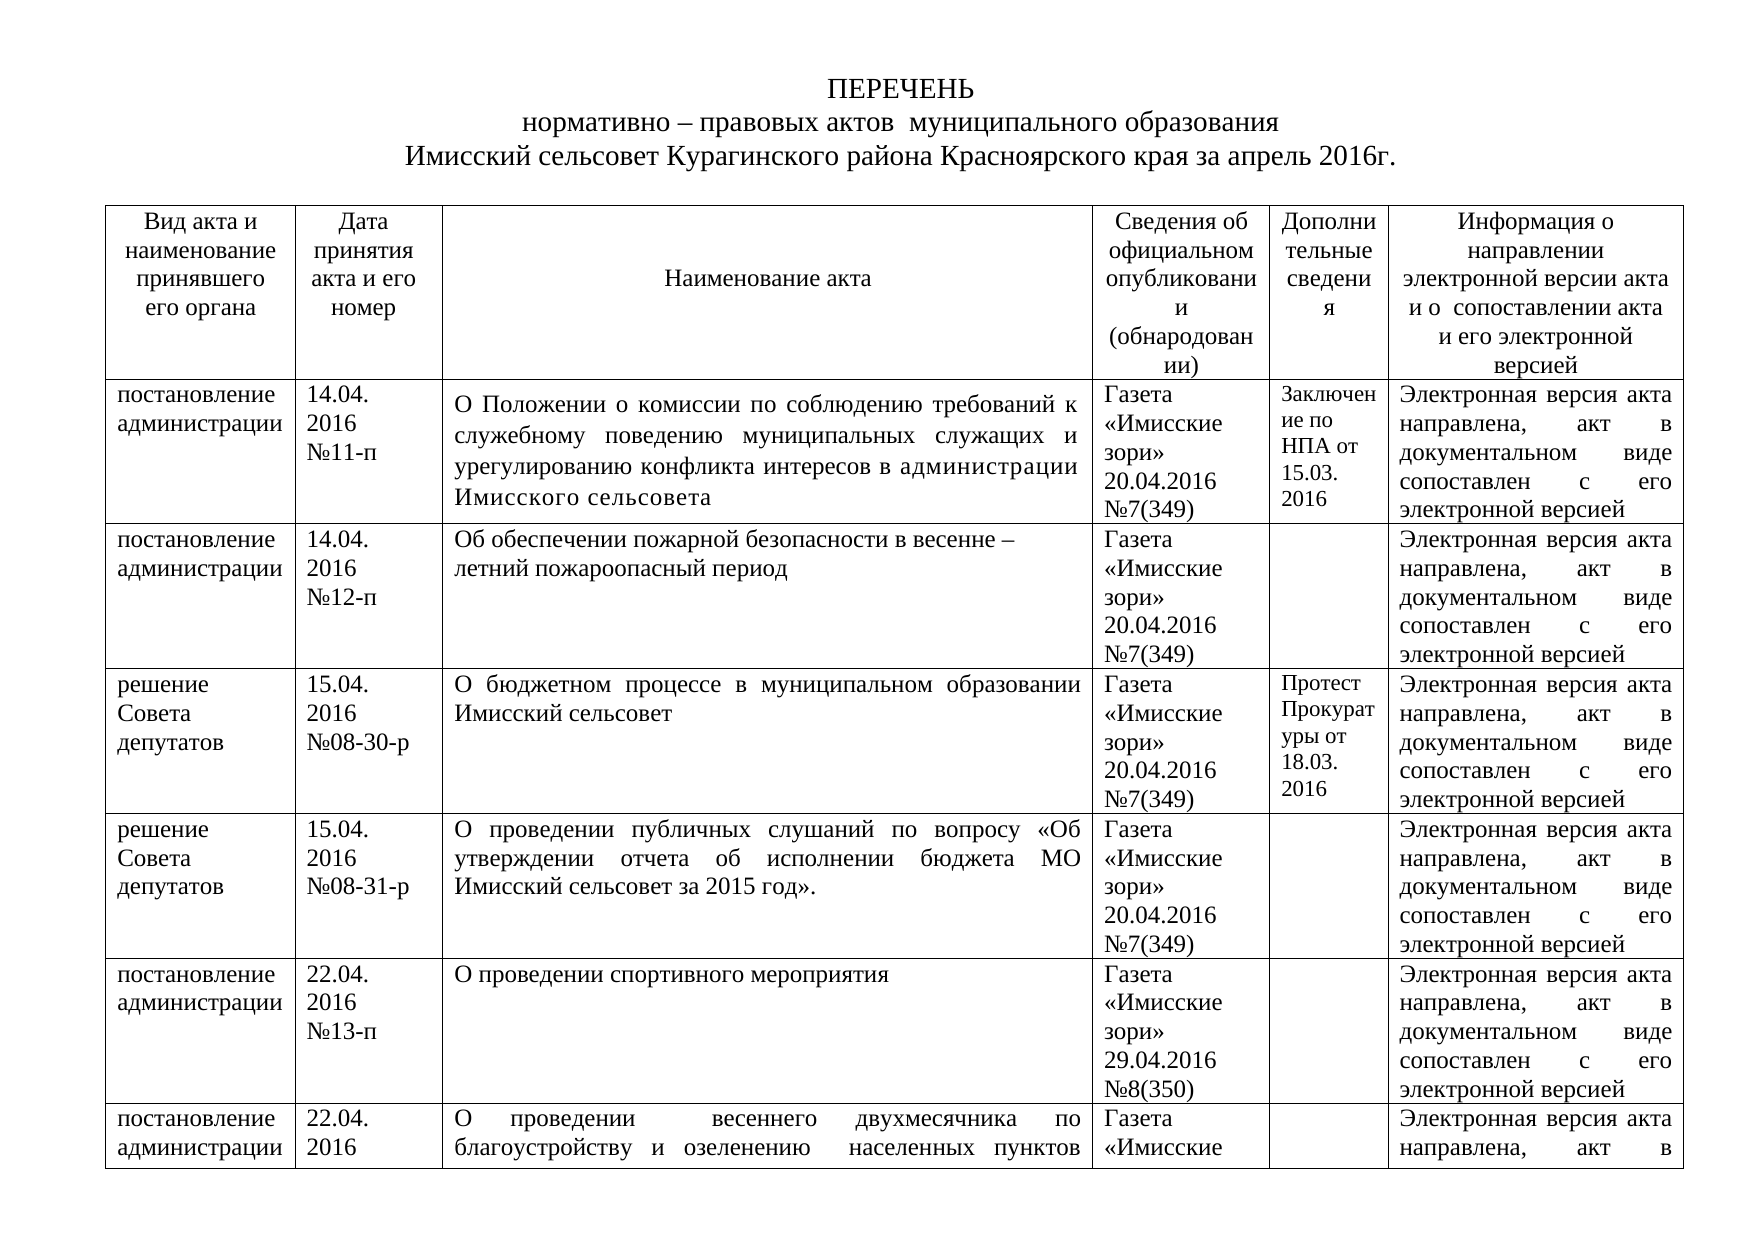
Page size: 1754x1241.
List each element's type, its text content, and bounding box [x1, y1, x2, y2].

table_header Вид акта и наименование принявшего его органа [106, 206, 295, 378]
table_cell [1389, 1104, 1683, 1168]
table_cell 14.04. 2016 №11-п [296, 380, 442, 523]
table_cell [1270, 814, 1388, 958]
table_header Наименование акта [443, 206, 1092, 378]
text нормативно – правовых актов муниципального образования [118, 104, 1683, 138]
table_cell О бюджетном процессе в муниципальном образовании Имисский сельсовет [443, 669, 1092, 813]
table_cell Газета «Имисские зори» 20.04.2016 №7(349) [1093, 380, 1269, 523]
table_cell 22.04. 2016 №13-п [296, 959, 442, 1102]
table_cell Об обеспечении пожарной безопасности в весенне – летний пожароопасный период [443, 524, 1092, 668]
table_cell Электронная версия акта направлена, акт в документальном виде сопоставлен с его электронной версией [1389, 524, 1683, 668]
table_cell постановление администрации [106, 380, 295, 523]
table_cell 15.04. 2016 №08-31-р [296, 814, 442, 958]
table_header Дата принятия акта и его номер [296, 206, 442, 378]
table_cell 15.04. 2016 №08-30-р [296, 669, 442, 813]
table_header Сведения об официальном опубликовании (обнародовании) [1093, 206, 1269, 378]
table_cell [1093, 1104, 1269, 1168]
table_cell Электронная версия акта направлена, акт в документальном виде сопоставлен с его электронной версией [1389, 380, 1683, 523]
table_cell решение Совета депутатов [106, 669, 295, 813]
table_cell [443, 1104, 1092, 1168]
table_cell Газета «Имисские зори» 20.04.2016 №7(349) [1093, 524, 1269, 668]
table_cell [106, 1104, 295, 1168]
table_cell [1270, 524, 1388, 668]
table_cell Газета «Имисские зори» 20.04.2016 №7(349) [1093, 669, 1269, 813]
table_cell О проведении спортивного мероприятия [443, 959, 1092, 1102]
table_cell Газета «Имисские зори» 20.04.2016 №7(349) [1093, 814, 1269, 958]
text Имисский сельсовет Курагинского района Красноярского края за апрель 2016г. [118, 138, 1683, 171]
table_cell Электронная версия акта направлена, акт в документальном виде сопоставлен с его электронной версией [1389, 814, 1683, 958]
table_cell постановление администрации [106, 959, 295, 1102]
table_header Дополнительные сведения [1270, 206, 1388, 378]
table_cell Газета «Имисские зори» 29.04.2016 №8(350) [1093, 959, 1269, 1102]
table_cell [1270, 1104, 1388, 1168]
table_cell [1270, 959, 1388, 1102]
table_cell Заключение по НПА от 15.03. 2016 [1270, 380, 1388, 523]
table_header Информация о направлении электронной версии акта и о сопоставлении акта и его электронной версией [1389, 206, 1683, 378]
table_cell 22.04. 2016 №14-п [296, 1104, 442, 1168]
text ПЕРЕЧЕНЬ [118, 71, 1683, 104]
table_cell решение Совета депутатов [106, 814, 295, 958]
table_cell О проведении публичных слушаний по вопросу «Об утверждении отчета об исполнении бюджета МО Имисский сельсовет за 2015 год». [443, 814, 1092, 958]
table_cell Электронная версия акта направлена, акт в документальном виде сопоставлен с его электронной версией [1389, 669, 1683, 813]
table_cell Электронная версия акта направлена, акт в документальном виде сопоставлен с его электронной версией [1389, 959, 1683, 1102]
table_cell постановление администрации [106, 524, 295, 668]
table_cell О Положении о комиссии по соблюдению требований к служебному поведению муниципальных служащих и урегулированию конфликта интересов в администрации Имисского сельсовета [443, 380, 1092, 523]
table_cell Протест Прокуратуры от 18.03. 2016 [1270, 669, 1388, 813]
table_cell 14.04. 2016 №12-п [296, 524, 442, 668]
